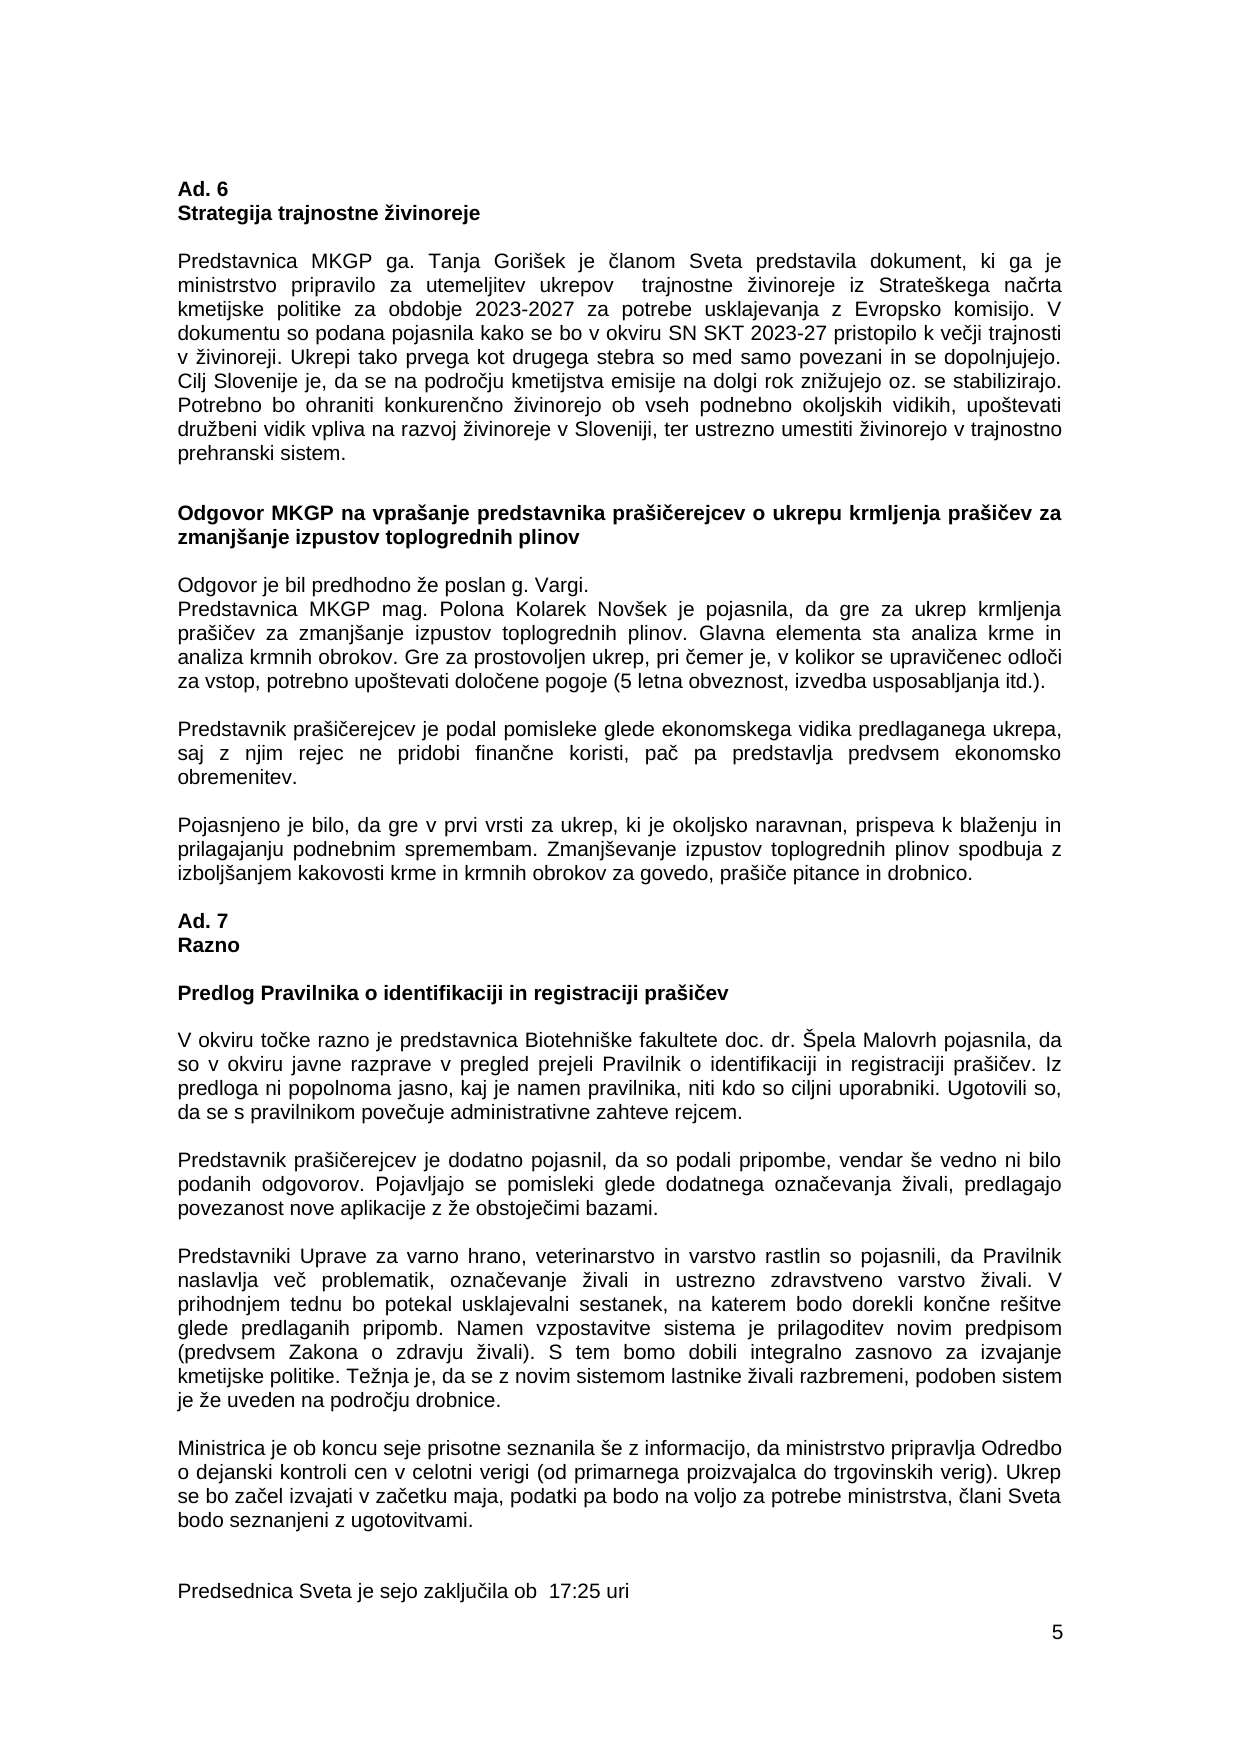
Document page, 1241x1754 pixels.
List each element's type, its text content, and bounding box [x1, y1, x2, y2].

text Ad. 7 [177, 908, 1063, 932]
text Odgovor MKGP na vprašanje predstavnika prašičerejcev o ukrepu krmljenja prašičev za zmanjšanje izpustov toplogrednih plinov [177, 501, 1063, 549]
text Predstavniki Uprave za varno hrano, veterinarstvo in varstvo rastlin so pojasnili, da Pravilnik naslavlja več problematik, označevanje živali in ustrezno zdravstveno varstvo živali. V prihodnjem tednu bo potekal usklajevalni sestanek, na katerem bodo dorekli končne rešitve glede predlaganih pripomb. Namen vzpostavitve sistema je prilagoditev novim predpisom (predvsem Zakona o zdravju živali). S tem bomo dobili integralno zasnovo za izvajanje kmetijske politike. Težnja je, da se z novim sistemom lastnike živali razbremeni, podoben sistem je že uveden na področju drobnice. [177, 1244, 1063, 1412]
text Predstavnica MKGP ga. Tanja Gorišek je članom Sveta predstavila dokument, ki ga je ministrstvo pripravilo za utemeljitev ukrepov trajnostne živinoreje iz Strateškega načrta kmetijske politike za obdobje 2023-2027 za potrebe usklajevanja z Evropsko komisijo. V dokumentu so podana pojasnila kako se bo v okviru SN SKT 2023-27 pristopilo k večji trajnosti v živinoreji. Ukrepi tako prvega kot drugega stebra so med samo povezani in se dopolnjujejo. Cilj Slovenije je, da se na področju kmetijstva emisije na dolgi rok znižujejo oz. se stabilizirajo. Potrebno bo ohraniti konkurenčno živinorejo ob vseh podnebno okoljskih vidikih, upoštevati družbeni vidik vpliva na razvoj živinoreje v Sloveniji, ter ustrezno umestiti živinorejo v trajnostno prehranski sistem. [177, 249, 1063, 465]
text Predstavnik prašičerejcev je podal pomisleke glede ekonomskega vidika predlaganega ukrepa, saj z njim rejec ne pridobi finančne koristi, pač pa predstavlja predvsem ekonomsko obremenitev. [177, 717, 1063, 789]
text V okviru točke razno je predstavnica Biotehniške fakultete doc. dr. Špela Malovrh pojasnila, da so v okviru javne razprave v pregled prejeli Pravilnik o identifikaciji in registraciji prašičev. Iz predloga ni popolnoma jasno, kaj je namen pravilnika, niti kdo so ciljni uporabniki. Ugotovili so, da se s pravilnikom povečuje administrativne zahteve rejcem. [177, 1028, 1063, 1124]
text Ad. 6 [177, 177, 1063, 201]
text Predlog Pravilnika o identifikaciji in registraciji prašičev [177, 980, 1063, 1004]
text Razno [177, 932, 1063, 956]
text Predsednica Sveta je sejo zaključila ob 17:25 uri [177, 1579, 1063, 1603]
text Odgovor je bil predhodno že poslan g. Vargi. [177, 573, 1063, 597]
text Predstavnica MKGP mag. Polona Kolarek Novšek je pojasnila, da gre za ukrep krmljenja prašičev za zmanjšanje izpustov toplogrednih plinov. Glavna elementa sta analiza krme in analiza krmnih obrokov. Gre za prostovoljen ukrep, pri čemer je, v kolikor se upravičenec odloči za vstop, potrebno upoštevati določene pogoje (5 letna obveznost, izvedba usposabljanja itd.). [177, 597, 1063, 693]
text Strategija trajnostne živinoreje [177, 201, 1063, 225]
text Ministrica je ob koncu seje prisotne seznanila še z informacijo, da ministrstvo pripravlja Odredbo o dejanski kontroli cen v celotni verigi (od primarnega proizvajalca do trgovinskih verig). Ukrep se bo začel izvajati v začetku maja, podatki pa bodo na voljo za potrebe ministrstva, člani Sveta bodo seznanjeni z ugotovitvami. [177, 1436, 1063, 1531]
text Predstavnik prašičerejcev je dodatno pojasnil, da so podali pripombe, vendar še vedno ni bilo podanih odgovorov. Pojavljajo se pomisleki glede dodatnega označevanja živali, predlagajo povezanost nove aplikacije z že obstoječimi bazami. [177, 1148, 1063, 1220]
text Pojasnjeno je bilo, da gre v prvi vrsti za ukrep, ki je okoljsko naravnan, prispeva k blaženju in prilagajanju podnebnim spremembam. Zmanjševanje izpustov toplogrednih plinov spodbuja z izboljšanjem kakovosti krme in krmnih obrokov za govedo, prašiče pitance in drobnico. [177, 813, 1063, 884]
